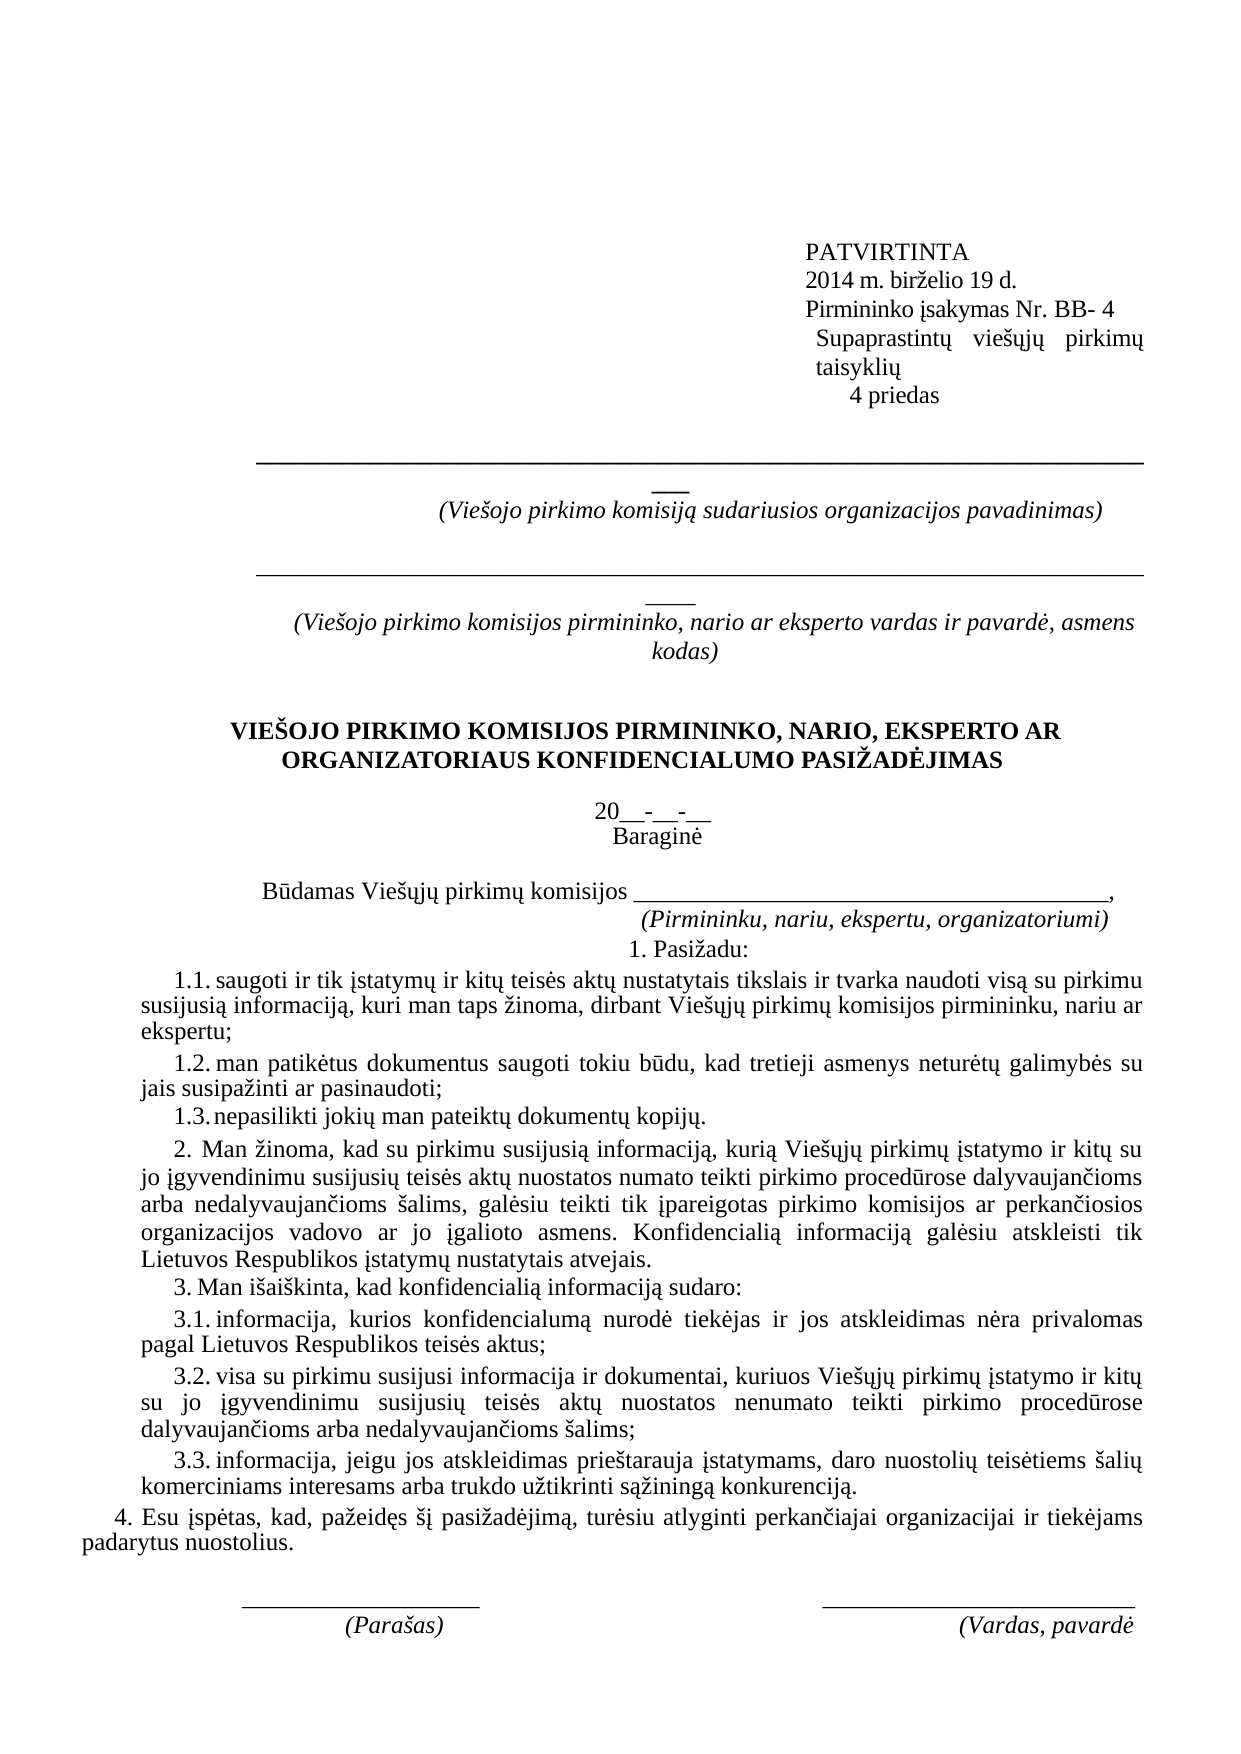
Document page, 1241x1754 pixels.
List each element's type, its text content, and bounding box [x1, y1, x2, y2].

list Man išaiškinta, kad konfidencialią informaciją sudaro: [173, 1273, 1144, 1301]
text ___________________________________________________________________________ [197, 550, 1144, 608]
list man patikėtus dokumentus saugoti tokiu būdu, kad tretieji asmenys neturėtų galimybės su jais susipažinti ar pasinaudoti; [141, 1051, 1144, 1102]
text 20__-__-__ Baraginė [589, 799, 716, 850]
text Supaprastintų viešųjų pirkimų taisyklių [816, 323, 1144, 381]
text 4 priedas [790, 381, 1144, 409]
text PATVIRTINTA [717, 237, 1144, 266]
text (Parašas) (Vardas, pavardė [276, 1611, 1144, 1639]
text Pirmininko įsakymas Nr. BB- 4 [746, 294, 1144, 323]
subtitle VIEŠOJO PIRKIMO KOMISIJOS PIRMININKO, NARIO, EKSPERTO AR ORGANIZATORIAUS KONFIDENCIALUMO PASIŽADĖJIMAS [141, 716, 1144, 774]
list informacija, kurios konfidencialumą nurodė tiekėjas ir jos atskleidimas nėra privalomas pagal Lietuvos Respublikos teisės aktus; [141, 1307, 1144, 1358]
text (Pirmininku, nariu, ekspertu, organizatoriumi) [547, 905, 1144, 933]
list visa su pirkimu susijusi informacija ir dokumentai, kuriuos Viešųjų pirkimų įstatymo ir kitų su jo įgyvendinimu susijusių teisės aktų nuostatos nenumato teikti pirkimo procedūrose dalyvaujančioms arba nedalyvaujančioms šalims; [141, 1363, 1144, 1443]
text 1. Pasižadu: [174, 934, 1144, 962]
text __________________________________________________________________________ [197, 438, 1144, 496]
list informacija, jeigu jos atskleidimas prieštarauja įstatymams, daro nuostolių teisėtiems šalių komerciniams interesams arba trukdo užtikrinti sąžiningą konkurenciją. [141, 1448, 1144, 1499]
text (Viešojo pirkimo komisiją sudariusios organizacijos pavadinimas) [338, 496, 1144, 524]
list nepasilikti jokių man pateiktų dokumentų kopijų. [173, 1102, 1144, 1130]
text Būdamas Viešųjų pirkimų komisijos ______________________________________, [174, 876, 1144, 905]
text (Viešojo pirkimo komisijos pirmininko, nario ar eksperto vardas ir pavardė, asmens kodas) [226, 608, 1144, 665]
text ___________________ _________________________ [174, 1583, 1144, 1611]
list Man žinoma, kad su pirkimu susijusią informaciją, kurią Viešųjų pirkimų įstatymo ir kitų su jo įgyvendinimu susijusių teisės aktų nuostatos numato teikti pirkimo procedūrose dalyvaujančioms arba nedalyvaujančioms šalims, galėsiu teikti tik įpareigotas pirkimo komisijos ar perkančiosios organizacijos vadovo ar jo įgalioto asmens. Konfidencialią informaciją galėsiu atskleisti tik Lietuvos Respublikos įstatymų nustatytais atvejais. [141, 1136, 1144, 1273]
list saugoti ir tik įstatymų ir kitų teisės aktų nustatytais tikslais ir tvarka naudoti visą su pirkimu susijusią informaciją, kuri man taps žinoma, dirbant Viešųjų pirkimų komisijos pirmininku, nariu ar ekspertu; [141, 968, 1144, 1045]
text 4. Esu įspėtas, kad, pažeidęs šį pasižadėjimą, turėsiu atlyginti perkančiajai organizacijai ir tiekėjams padarytus nuostolius. [82, 1505, 1144, 1556]
text 2014 m. birželio 19 d. [746, 266, 1144, 294]
